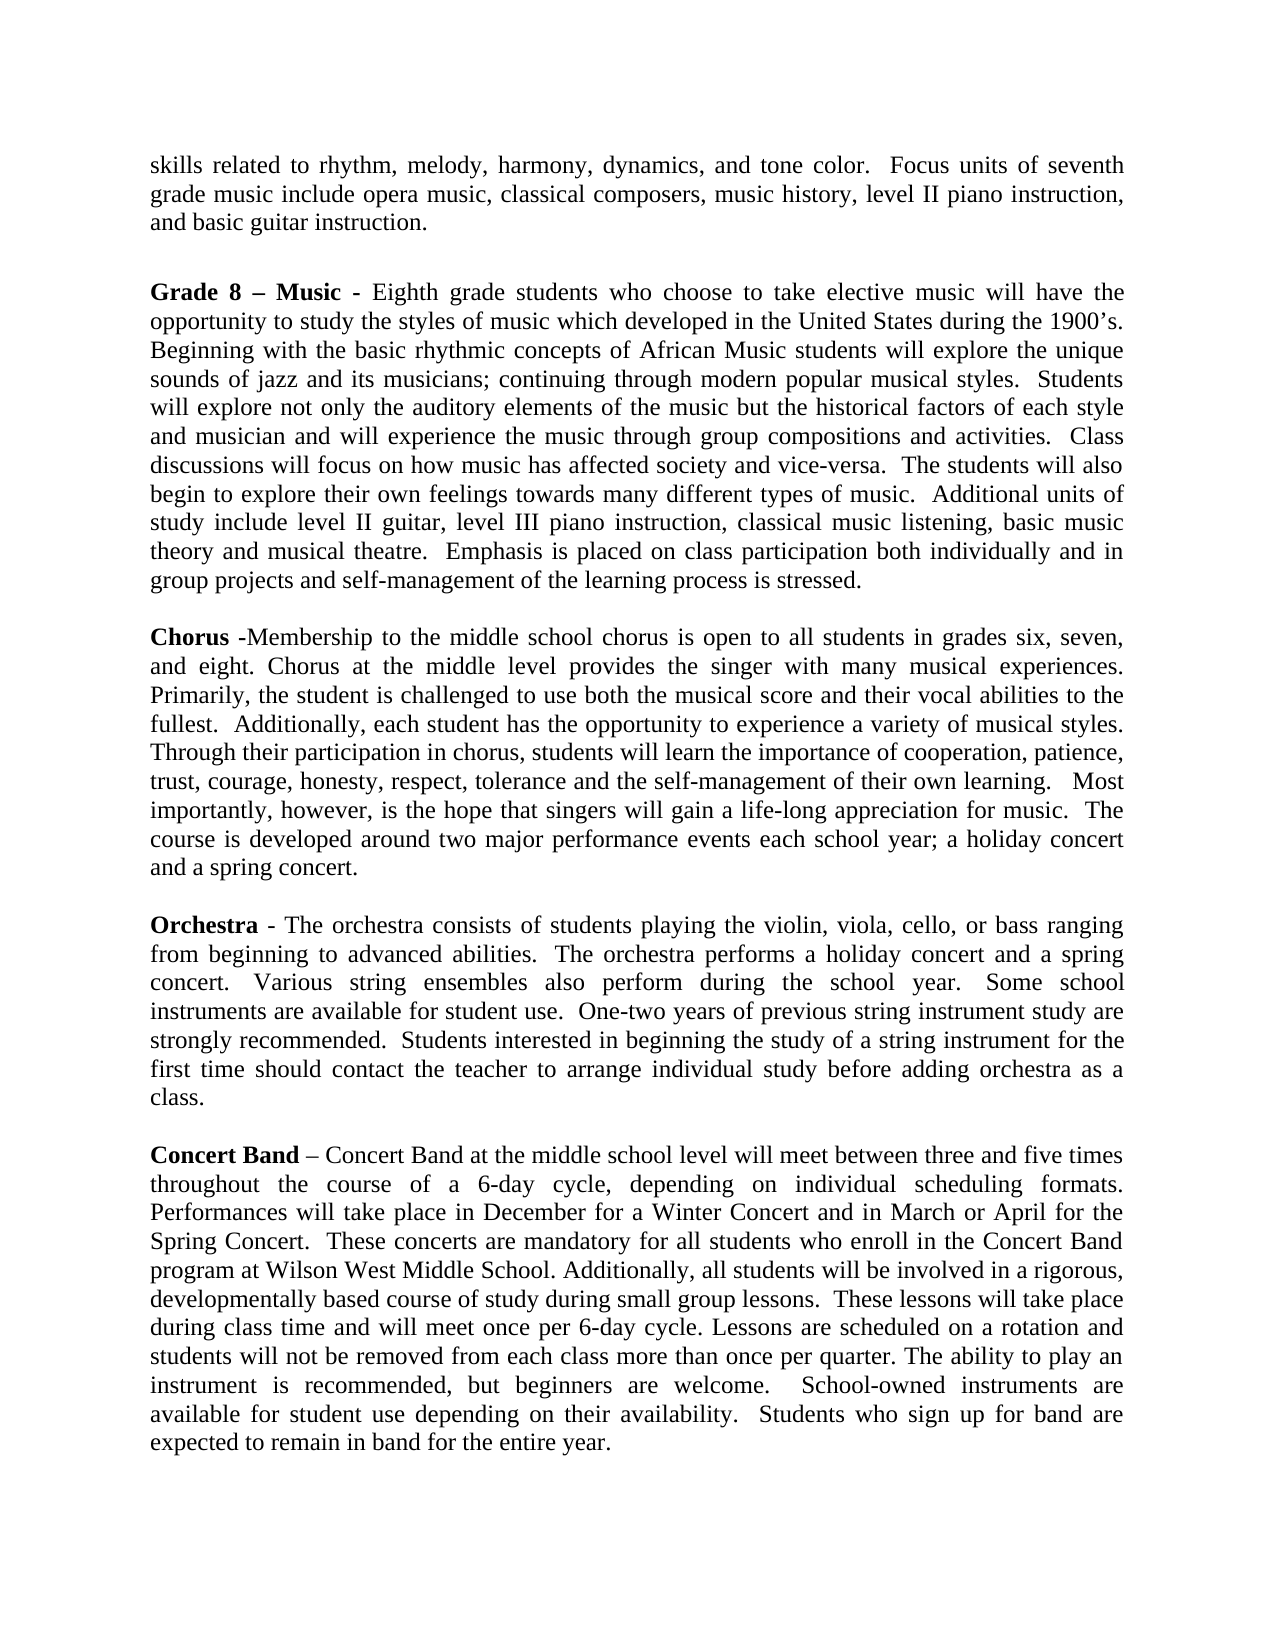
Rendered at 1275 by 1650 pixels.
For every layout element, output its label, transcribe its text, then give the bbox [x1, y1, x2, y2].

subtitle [150, 150, 1125, 236]
subtitle Grade 8 – Music - Eighth grade students who choose to take elective music will have the opportunity to study the styles of music which developed in the United States during the 1900’s. Beginning with the basic rhythmic concepts of African Music students will explore the unique sounds of jazz and its musicians; continuing through modern popular musical styles. Students will explore not only the auditory elements of the music but the historical factors of each style and musician and will experience the music through group compositions and activities. Class discussions will focus on how music has affected society and vice-versa. The students will also begin to explore their own feelings towards many different types of music. Additional units of study include level II guitar, level III piano instruction, classical music listening, basic music theory and musical theatre. Emphasis is placed on class participation both individually and in group projects and self-management of the learning process is stressed. [150, 277, 1125, 594]
text Orchestra - The orchestra consists of students playing the violin, viola, cello, or bass ranging from beginning to advanced abilities. The orchestra performs a holiday concert and a spring concert. Various string ensembles also perform during the school year. Some school instruments are available for student use. One-two years of previous string instrument study are strongly recommended. Students interested in beginning the study of a string instrument for the first time should contact the teacher to arrange individual study before adding orchestra as a class. [150, 910, 1125, 1111]
text Chorus -Membership to the middle school chorus is open to all students in grades six, seven, and eight. Chorus at the middle level provides the singer with many musical experiences. Primarily, the student is challenged to use both the musical score and their vocal abilities to the fullest. Additionally, each student has the opportunity to experience a variety of musical styles. Through their participation in chorus, students will learn the importance of cooperation, patience, trust, courage, honesty, respect, tolerance and the self-management of their own learning. Most importantly, however, is the hope that singers will gain a life-long appreciation for music. The course is developed around two major performance events each school year; a holiday concert and a spring concert. [150, 622, 1125, 881]
subtitle Concert Band – Concert Band at the middle school level will meet between three and five times throughout the course of a 6-day cycle, depending on individual scheduling formats. Performances will take place in December for a Winter Concert and in March or April for the Spring Concert. These concerts are mandatory for all students who enroll in the Concert Band program at Wilson West Middle School. Additionally, all students will be involved in a rigorous, developmentally based course of study during small group lessons. These lessons will take place during class time and will meet once per 6-day cycle. Lessons are scheduled on a rotation and students will not be removed from each class more than once per quarter. The ability to play an instrument is recommended, but beginners are welcome. School-owned instruments are available for student use depending on their availability. Students who sign up for band are expected to remain in band for the entire year. [150, 1140, 1125, 1456]
